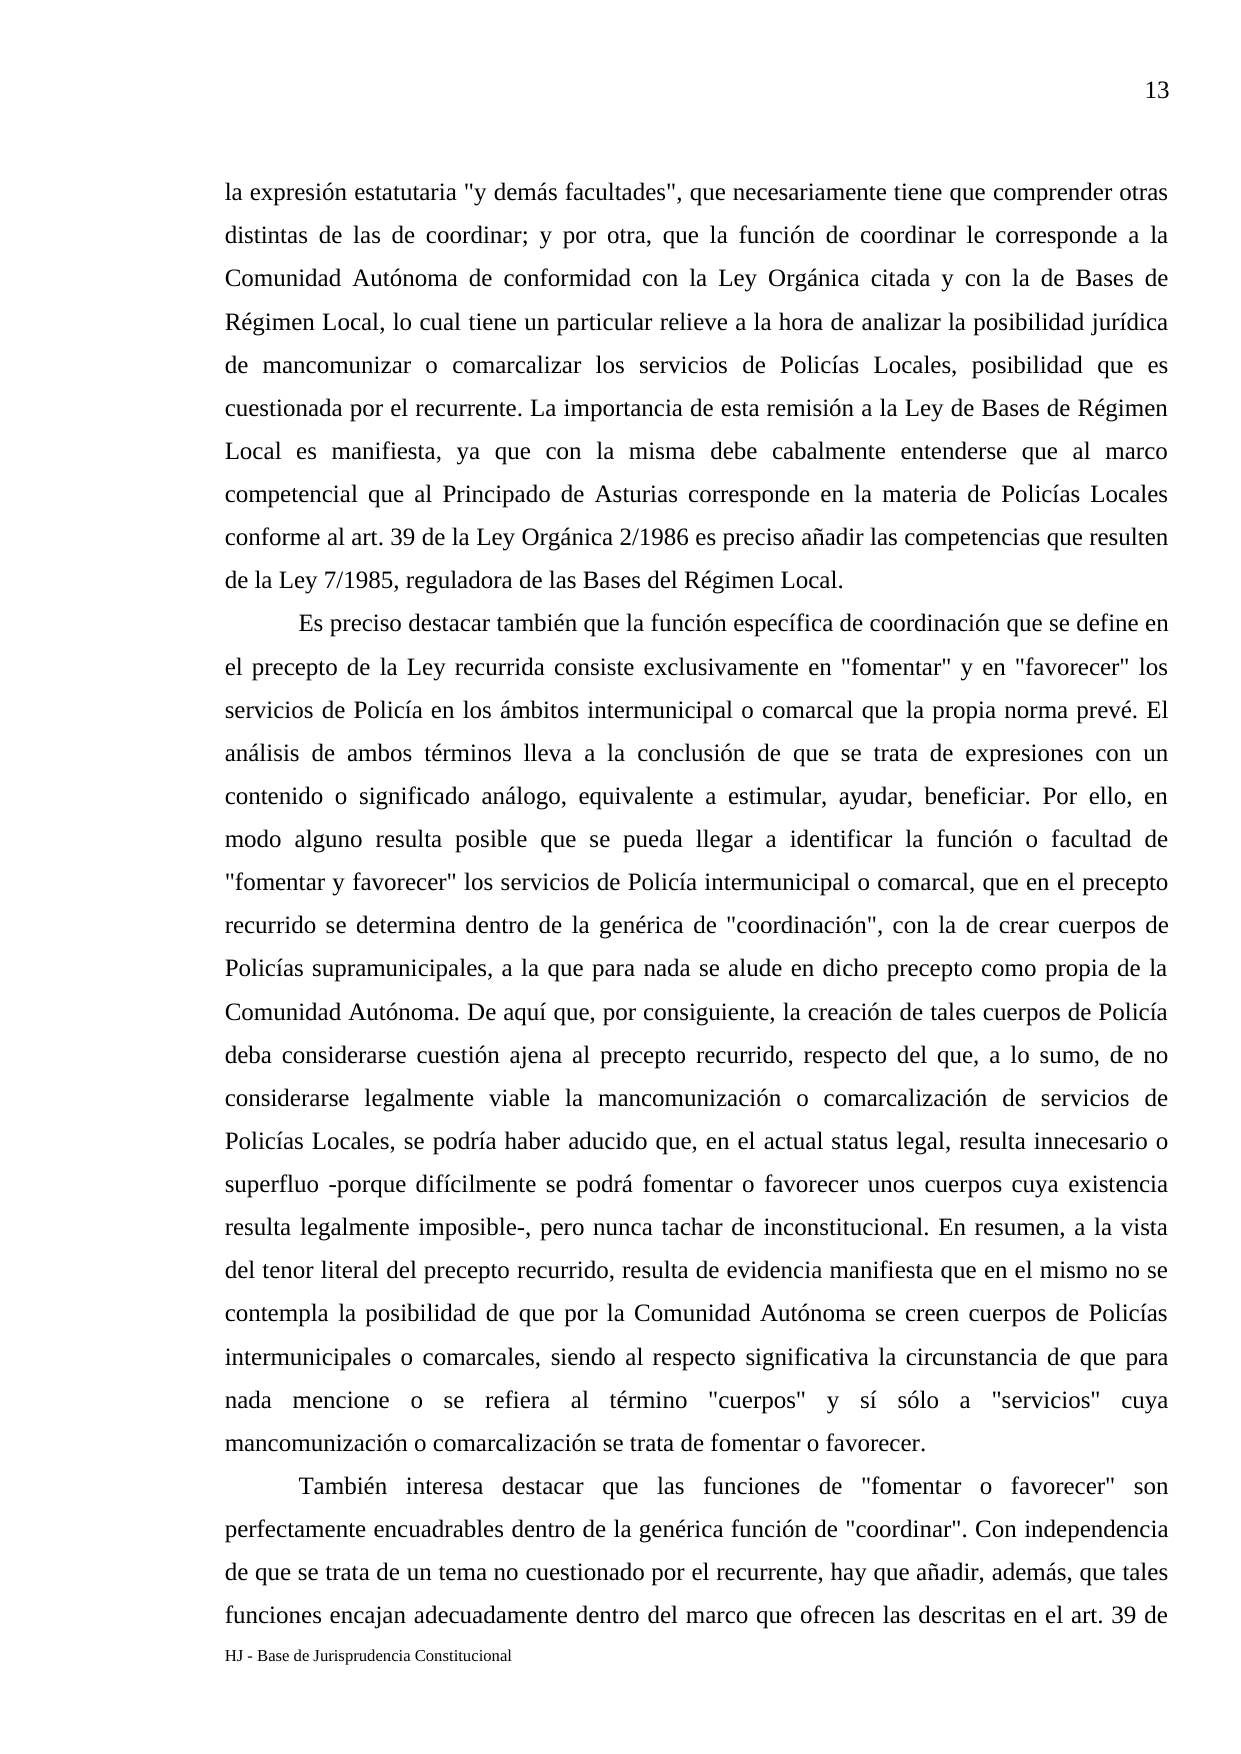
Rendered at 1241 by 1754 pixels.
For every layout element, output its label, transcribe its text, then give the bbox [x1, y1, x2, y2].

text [224, 1471, 1169, 1629]
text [224, 177, 1169, 594]
text Es preciso destacar también que la función específica de coordinación que se define en el precepto de la Ley recurrida consiste exclusivamente en "fomentar" y en "favorecer" los servicios de Policía en los ámbitos intermunicipal o comarcal que la propia norma prevé. El análisis de ambos términos lleva a la conclusión de que se trata de expresiones con un contenido o significado análogo, equivalente a estimular, ayudar, beneficiar. Por ello, en modo alguno resulta posible que se pueda llegar a identificar la función o facultad de "fomentar y favorecer" los servicios de Policía intermunicipal o comarcal, que en el precepto recurrido se determina dentro de la genérica de "coordinación", con la de crear cuerpos de Policías supramunicipales, a la que para nada se alude en dicho precepto como propia de la Comunidad Autónoma. De aquí que, por consiguiente, la creación de tales cuerpos de Policía deba considerarse cuestión ajena al precepto recurrido, respecto del que, a lo sumo, de no considerarse legalmente viable la mancomunización o comarcalización de servicios de Policías Locales, se podría haber aducido que, en el actual status legal, resulta innecesario o superfluo -porque difícilmente se podrá fomentar o favorecer unos cuerpos cuya existencia resulta legalmente imposible-, pero nunca tachar de inconstitucional. En resumen, a la vista del tenor literal del precepto recurrido, resulta de evidencia manifiesta que en el mismo no se contempla la posibilidad de que por la Comunidad Autónoma se creen cuerpos de Policías intermunicipales o comarcales, siendo al respecto significativa la circunstancia de que para nada mencione o se refiera al término "cuerpos" y sí sólo a "servicios" cuya mancomunización o comarcalización se trata de fomentar o favorecer. [224, 608, 1169, 1457]
